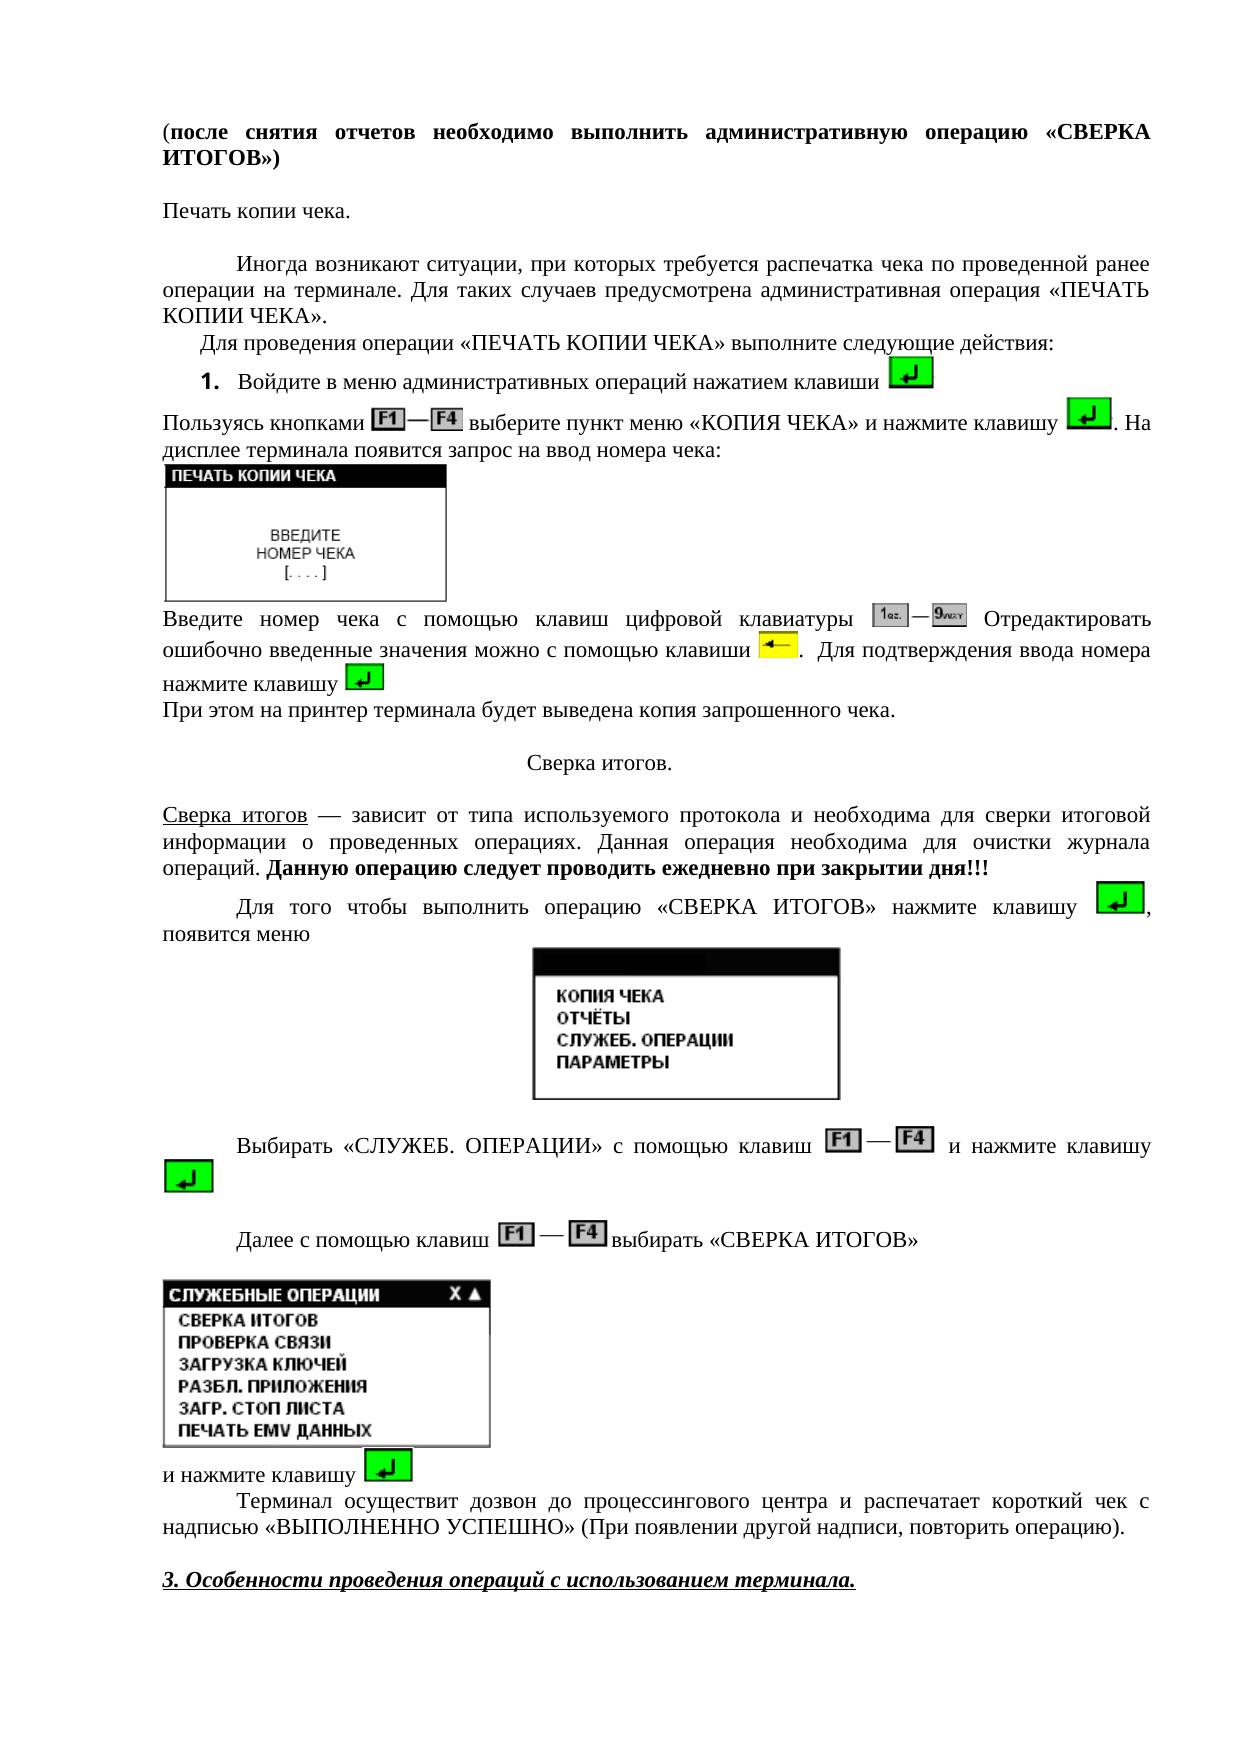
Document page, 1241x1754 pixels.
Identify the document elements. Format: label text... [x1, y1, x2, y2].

text Терминал осуществит дозвон до процессингового центра и распечатает короткий чек с надписью «ВЫПОЛНЕННО УСПЕШНО» (При появлении другой надписи, повторить операцию). [162, 1487, 1152, 1540]
text Введите номер чека с помощью клавиш цифровой клавиатуры Отредактировать ошибочно введенные значения можно с помощью клавиши . Для подтверждения ввода номера нажмите клавишу [162, 603, 1152, 696]
text 3. Особенности проведения операций с использованием терминала. [162, 1566, 1152, 1592]
text Для того чтобы выполнить операцию «СВЕРКА ИТОГОВ» нажмите клавишу , появится меню [162, 880, 1152, 946]
text При этом на принтер терминала будет выведена копия запрошенного чека. [162, 696, 1152, 722]
text Сверка итогов. [162, 749, 1152, 775]
text Далее с помощью клавиш выбирать «СВЕРКА ИТОГОВ» [162, 1219, 1152, 1253]
text Пользуясь кнопками выберите пункт меню «КОПИЯ ЧЕКА» и нажмите клавишу . На дисплее терминала появится запрос на ввод номера чека: [162, 396, 1152, 462]
text (после снятия отчетов необходимо выполнить административную операцию «СВЕРКА ИТОГОВ») [162, 118, 1152, 171]
text Сверка итогов — зависит от типа используемого протокола и необходима для сверки итоговой информации о проведенных операциях. Данная операция необходима для очистки журнала операций. Данную операцию следует проводить ежедневно при закрытии дня!!! [162, 801, 1152, 880]
list Войдите в меню административных операций нажатием клавиши [200, 355, 1152, 396]
text Для проведения операции «ПЕЧАТЬ КОПИИ ЧЕКА» выполните следующие действия: [162, 329, 1152, 355]
text и нажмите клавишу [162, 1448, 1152, 1487]
text Иногда возникают ситуации, при которых требуется распечатка чека по проведенной ранее операции на терминале. Для таких случаев предусмотрена административная операция «ПЕЧАТЬ КОПИИ ЧЕКА». [162, 250, 1152, 329]
picture [531, 946, 841, 1100]
text Выбирать «СЛУЖЕБ. ОПЕРАЦИИ» с помощью клавиш и нажмите клавишу [162, 1126, 1152, 1193]
picture [162, 1278, 491, 1448]
text Печать копии чека. [162, 197, 1152, 223]
